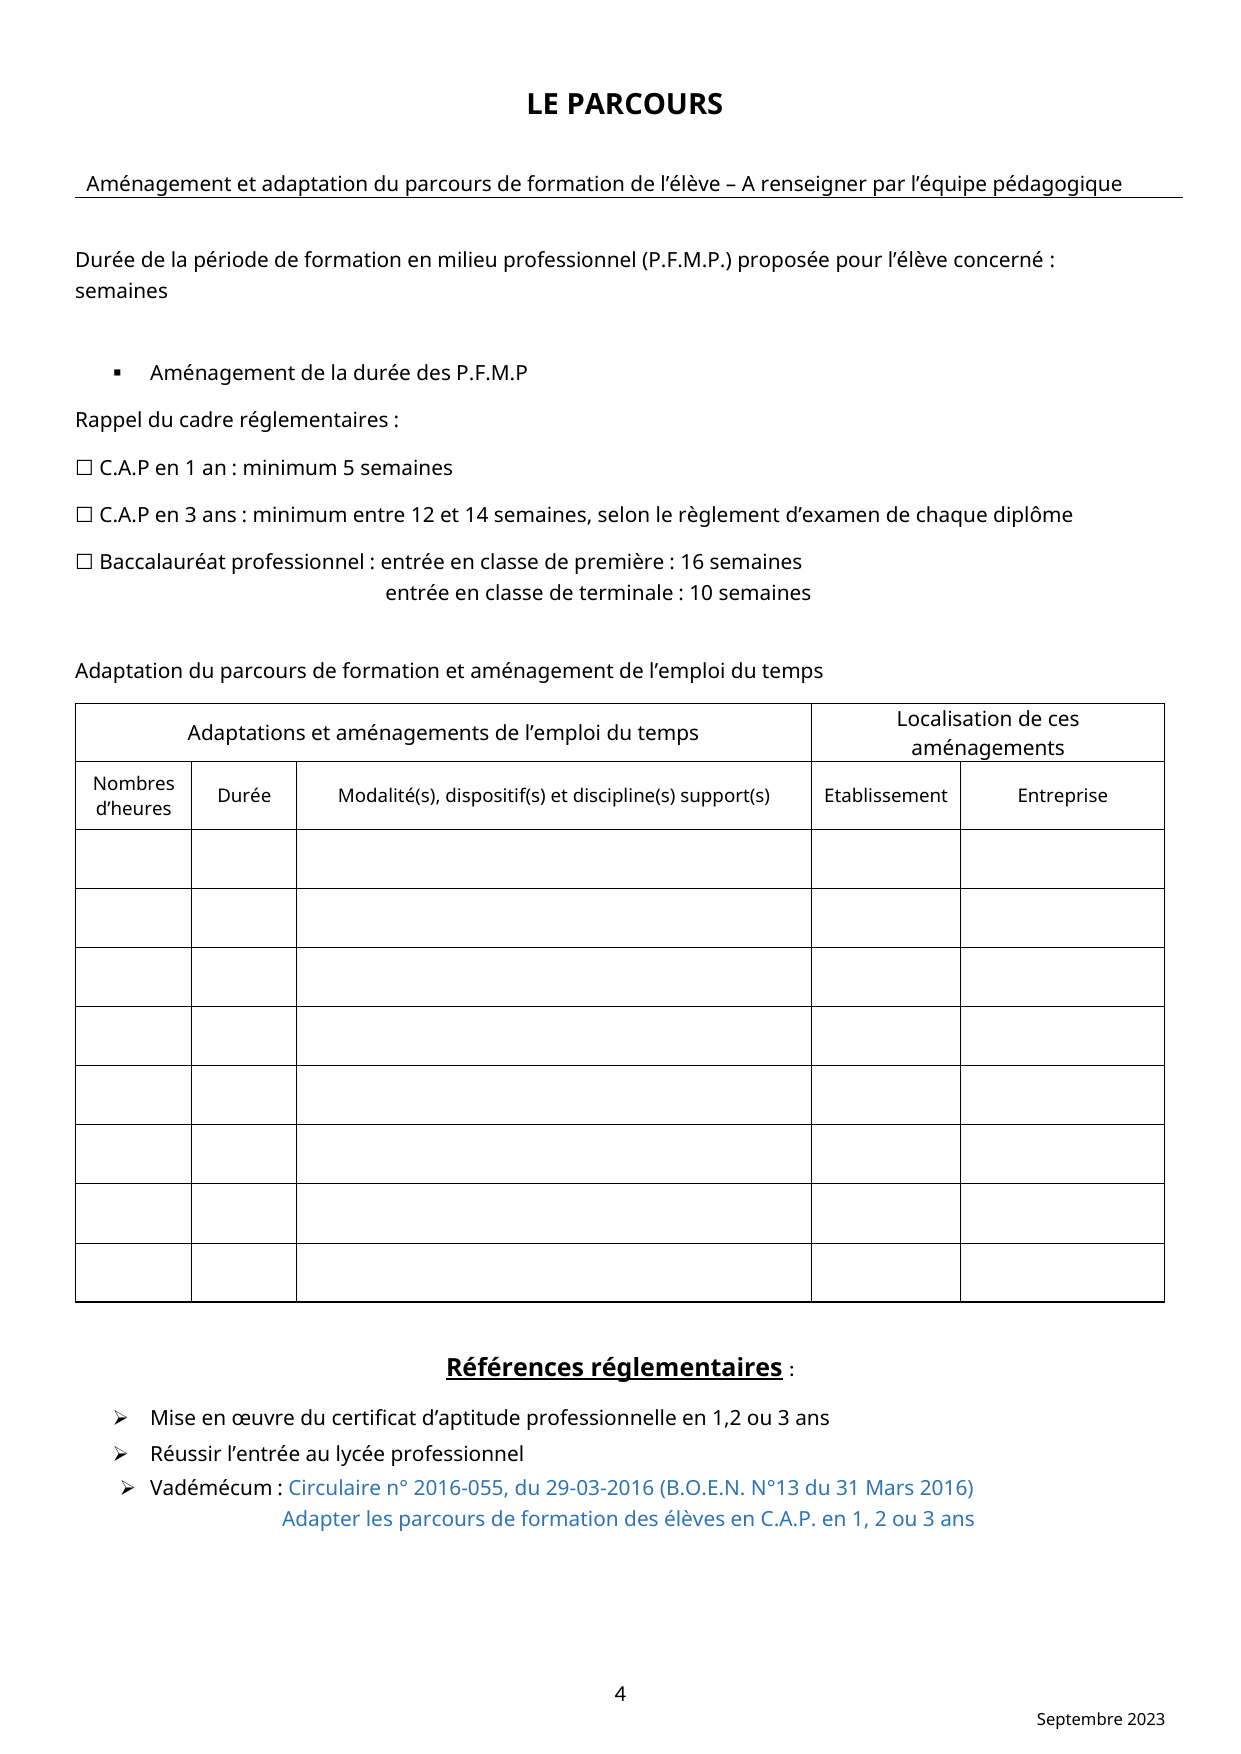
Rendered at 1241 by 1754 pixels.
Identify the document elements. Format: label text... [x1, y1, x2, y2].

table_cell [192, 1244, 296, 1301]
table_cell [812, 889, 960, 947]
table_cell [76, 830, 191, 888]
table_cell [297, 1184, 811, 1242]
table_cell [961, 830, 1164, 888]
table_header Localisation de ces aménagements [812, 704, 1164, 761]
table_cell [76, 1066, 191, 1124]
list Mise en œuvre du certificat d’aptitude professionnelle en 1,2 ou 3 ans [112, 1403, 1165, 1431]
table_cell [297, 889, 811, 947]
table_cell [961, 1007, 1164, 1065]
text Références réglementaires : [75, 1349, 1165, 1383]
text C.A.P en 3 ans : minimum entre 12 et 14 semaines, selon le règlement d’examen de chaque diplôme [75, 500, 1165, 528]
table_cell [961, 1184, 1164, 1242]
table_cell [812, 1184, 960, 1242]
text Durée de la période de formation en milieu professionnel (P.F.M.P.) proposée pour l’élève concerné : semaines [75, 245, 1165, 304]
table_cell [192, 1125, 296, 1183]
table_cell [961, 1125, 1164, 1183]
table_cell [297, 1007, 811, 1065]
table_cell [76, 1244, 191, 1301]
table_cell [297, 1125, 811, 1183]
table_cell Durée [192, 762, 296, 829]
list Aménagement de la durée des P.F.M.P [112, 358, 1165, 387]
table_cell Etablissement [812, 762, 960, 829]
table_cell [297, 948, 811, 1006]
table_cell Modalité(s), dispositif(s) et discipline(s) support(s) [297, 762, 811, 829]
table_cell Nombres d’heures [76, 762, 191, 829]
table_cell [192, 1007, 296, 1065]
text Rappel du cadre réglementaires : [75, 405, 1165, 434]
table_cell [192, 830, 296, 888]
table_cell [76, 889, 191, 947]
table_cell [812, 948, 960, 1006]
list Réussir l’entrée au lycée professionnel [112, 1439, 1165, 1468]
table_cell [812, 1125, 960, 1183]
table_cell [961, 889, 1164, 947]
table_cell [297, 830, 811, 888]
table_cell [812, 1066, 960, 1124]
table_cell [76, 1184, 191, 1242]
table_cell [76, 1007, 191, 1065]
text C.A.P en 1 an : minimum 5 semaines [75, 453, 1165, 481]
table_cell Entreprise [961, 762, 1164, 829]
table_cell [961, 948, 1164, 1006]
list Vadémécum : Circulaire n° 2016-055, du 29-03-2016 (B.O.E.N. N°13 du 31 Mars 2016) [119, 1473, 1165, 1502]
text entrée en classe de terminale : 10 semaines [75, 578, 1165, 606]
table_cell [812, 1007, 960, 1065]
text Baccalauréat professionnel : entrée en classe de première : 16 semaines [75, 547, 1165, 576]
table_header Adaptations et aménagements de l’emploi du temps [76, 704, 811, 761]
table_cell [192, 948, 296, 1006]
table_cell [812, 830, 960, 888]
table_cell [961, 1244, 1164, 1301]
table_cell [192, 1184, 296, 1242]
table_cell [297, 1066, 811, 1124]
text Adapter les parcours de formation des élèves en C.A.P. en 1, 2 ou 3 ans [112, 1504, 1165, 1532]
table_cell [192, 1066, 296, 1124]
table_cell [76, 948, 191, 1006]
table_cell [812, 1244, 960, 1301]
table_cell [297, 1244, 811, 1301]
table_cell [76, 1125, 191, 1183]
table_cell [192, 889, 296, 947]
table_header Aménagement et adaptation du parcours de formation de l’élève – A renseigner par l’équipe pédagogique [75, 169, 1182, 197]
text Adaptation du parcours de formation et aménagement de l’emploi du temps [75, 656, 1165, 684]
table_cell [961, 1066, 1164, 1124]
